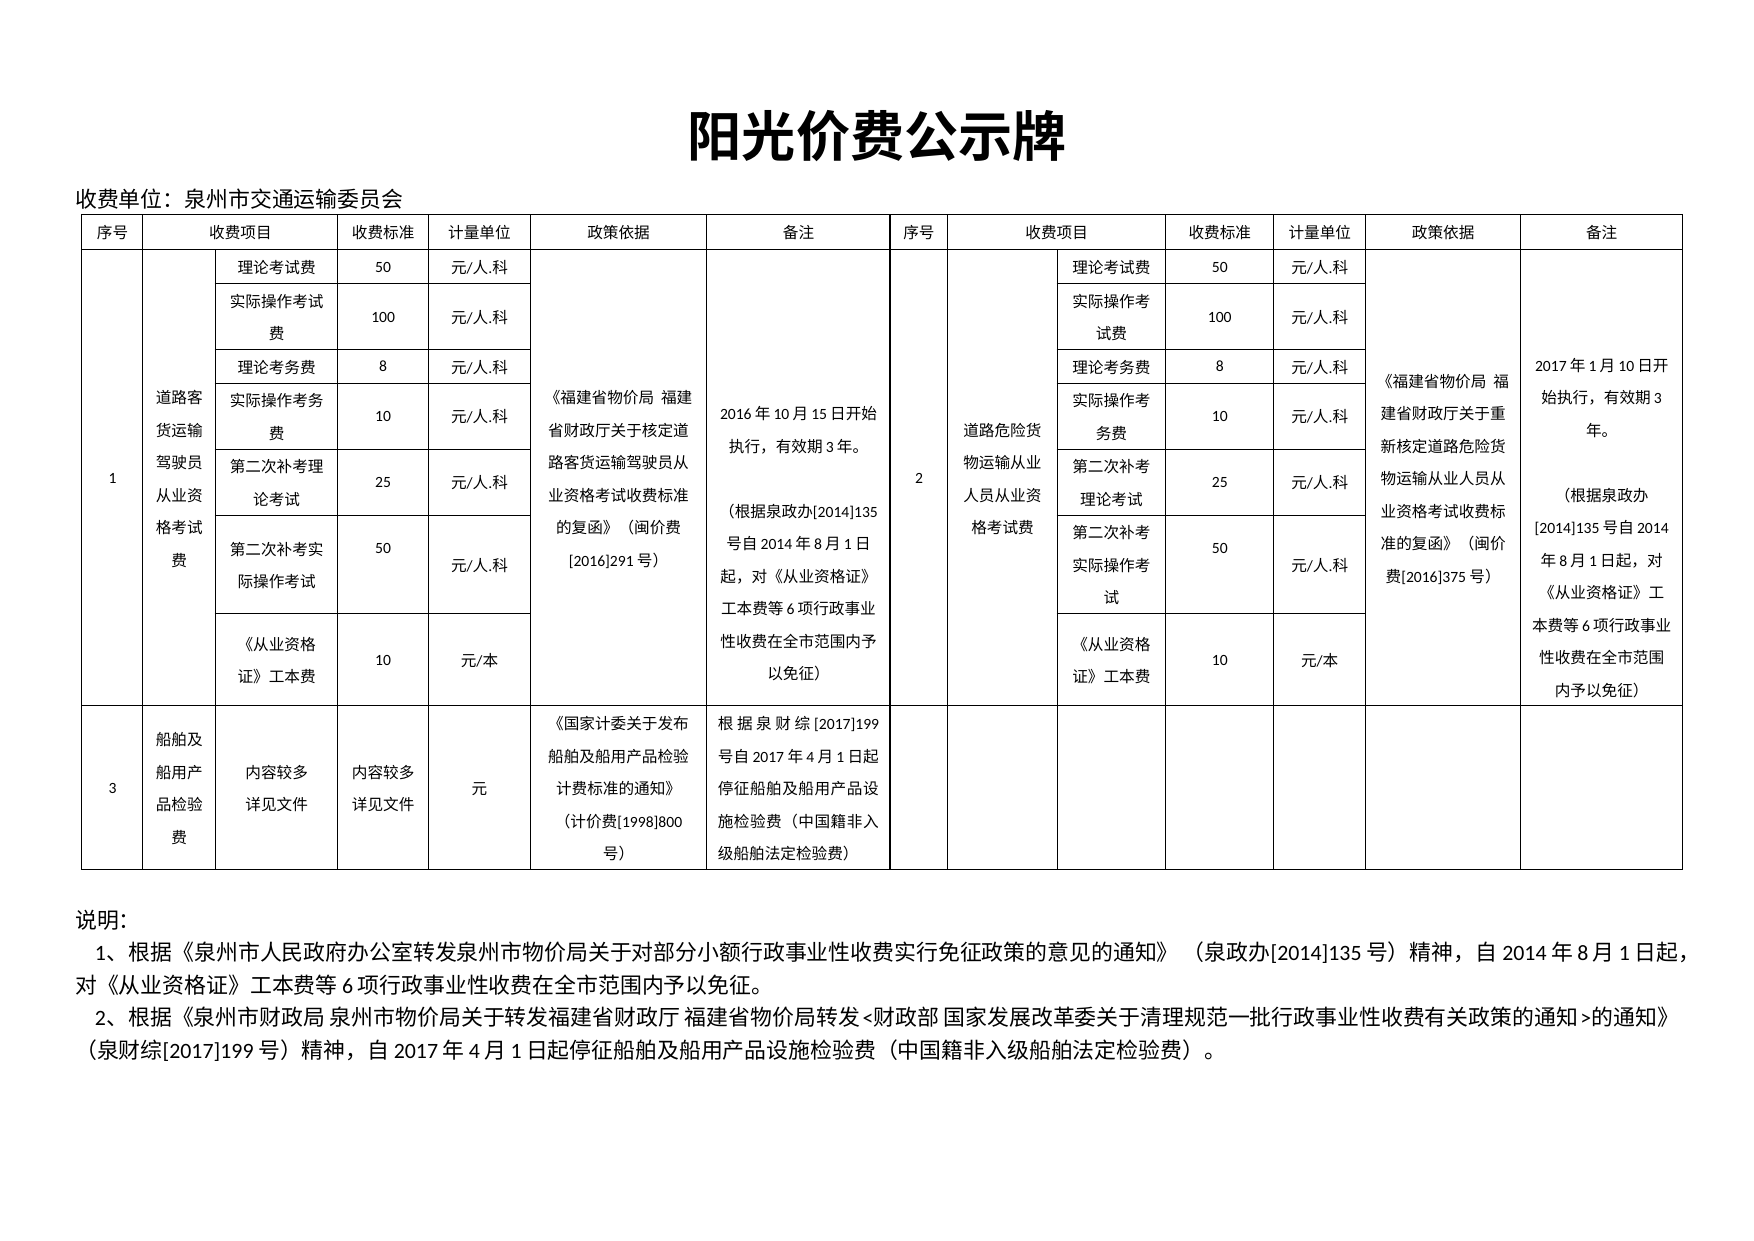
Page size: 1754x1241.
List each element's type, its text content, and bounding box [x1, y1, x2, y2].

table_cell 25 [1166, 450, 1273, 514]
table_header 序号 [82, 215, 142, 249]
table_cell 元/人.科 [429, 450, 530, 514]
table_cell 50 [338, 250, 428, 283]
table_cell 理论考务费 [216, 350, 337, 382]
table_cell 元/人.科 [429, 250, 530, 283]
table_header 政策依据 [531, 215, 706, 249]
table_header 收费标准 [1166, 215, 1273, 249]
table_cell 实际操作考务费 [216, 384, 337, 448]
table_cell 理论考务费 [1058, 350, 1165, 382]
table_cell 100 [338, 284, 428, 349]
table_cell 内容较多 详见文件 [338, 706, 428, 869]
table_cell 实际操作考试费 [1058, 284, 1165, 349]
table_header 备注 [707, 215, 889, 249]
table_cell 实际操作考试费 [216, 284, 337, 349]
table_cell 根据泉财综[2017]199号自2017年4月1日起停征船舶及船用产品设施检验费（中国籍非入级船舶法定检验费） [707, 706, 889, 869]
table_cell 《从业资格证》工本费 [1058, 614, 1165, 705]
table_cell 元/人.科 [1274, 516, 1365, 613]
table_cell 道路客货运输驾驶员从业资格考试费 [143, 250, 215, 705]
table_cell 100 [1166, 284, 1273, 349]
table_cell 10 [338, 384, 428, 448]
table_cell 元/人.科 [429, 384, 530, 448]
table_cell 元/人.科 [1274, 450, 1365, 514]
table_cell 25 [338, 450, 428, 514]
list 2、根据《泉州市财政局 泉州市物价局关于转发福建省财政厅 福建省物价局转发<财政部 国家发展改革委关于清理规范一批行政事业性收费有关政策的通知>的通知》（泉财综[2017]199号）精神，自2017年4月1日起停征船舶及船用产品设施检验费（中国籍非入级船舶法定检验费）。 [75, 1000, 1679, 1065]
table_cell [1274, 706, 1365, 869]
table_header 政策依据 [1366, 215, 1520, 249]
table_cell 第二次补考理论考试 [216, 450, 337, 514]
table_cell 元/人.科 [429, 516, 530, 613]
table_header 收费标准 [338, 215, 428, 249]
table_cell 1 [82, 250, 142, 705]
table_cell [1166, 706, 1273, 869]
table_cell 8 [1166, 350, 1273, 382]
table_cell 元/人.科 [1274, 384, 1365, 448]
table_cell 《国家计委关于发布船舶及船用产品检验计费标准的通知》（计价费[1998]800号） [531, 706, 706, 869]
table_cell 10 [338, 614, 428, 705]
table_cell 《福建省物价局 福建省财政厅关于核定道路客货运输驾驶员从业资格考试收费标准的复函》（闽价费[2016]291号） [531, 250, 706, 705]
text 收费单位：泉州市交通运输委员会 [75, 181, 1679, 214]
table_cell 理论考试费 [1058, 250, 1165, 283]
table_header 收费项目 [948, 215, 1165, 249]
text 阳光价费公示牌 [75, 84, 1679, 181]
table_cell 第二次补考实际操作考试 [216, 516, 337, 613]
table_cell [1366, 706, 1520, 869]
table_cell 元/人.科 [429, 350, 530, 382]
table_cell 理论考试费 [216, 250, 337, 283]
table_cell 第二次补考理论考试 [1058, 450, 1165, 514]
table_cell 元/本 [1274, 614, 1365, 705]
table_header 序号 [891, 215, 947, 249]
table_cell 50 [1166, 250, 1273, 283]
list 1、根据《泉州市人民政府办公室转发泉州市物价局关于对部分小额行政事业性收费实行免征政策的意见的通知》（泉政办[2014]135号）精神，自2014年8月1日起，对《从业资格证》工本费等6项行政事业性收费在全市范围内予以免征。 [75, 935, 1679, 1000]
table_cell [948, 706, 1057, 869]
table_cell 2 [891, 250, 947, 705]
table_header 备注 [1521, 215, 1682, 249]
table_cell 2017年1月10日开始执行，有效期3年。 （根据泉政办[2014]135号自2014年8月1日起，对《从业资格证》工本费等6项行政事业性收费在全市范围内予以免征） [1521, 250, 1682, 705]
table_cell 10 [1166, 614, 1273, 705]
table_cell 实际操作考务费 [1058, 384, 1165, 448]
table_cell 50 [1166, 516, 1273, 613]
table_header 收费项目 [143, 215, 337, 249]
table_cell [1521, 706, 1682, 869]
table_cell [891, 706, 947, 869]
table_cell 元/本 [429, 614, 530, 705]
table_header 计量单位 [1274, 215, 1365, 249]
table_cell 元/人.科 [429, 284, 530, 349]
table_header 计量单位 [429, 215, 530, 249]
table_cell 《福建省物价局 福建省财政厅关于重新核定道路危险货物运输从业人员从业资格考试收费标准的复函》（闽价费[2016]375号） [1366, 250, 1520, 705]
table_cell 《从业资格证》工本费 [216, 614, 337, 705]
table_cell 元/人.科 [1274, 350, 1365, 382]
table_cell 3 [82, 706, 142, 869]
table_cell 内容较多 详见文件 [216, 706, 337, 869]
table_cell 元 [429, 706, 530, 869]
table_cell 船舶及船用产品检验费 [143, 706, 215, 869]
table_cell 10 [1166, 384, 1273, 448]
table_cell 50 [338, 516, 428, 613]
table_cell 道路危险货物运输从业人员从业资格考试费 [948, 250, 1057, 705]
table_cell 元/人.科 [1274, 284, 1365, 349]
table_cell 元/人.科 [1274, 250, 1365, 283]
table_cell 8 [338, 350, 428, 382]
table_cell 第二次补考实际操作考试 [1058, 516, 1165, 613]
table_cell 2016年10月15日开始执行，有效期3年。 （根据泉政办[2014]135号自2014年8月1日起，对《从业资格证》工本费等6项行政事业性收费在全市范围内予以免征） [707, 250, 889, 705]
text 说明： [75, 902, 1679, 935]
table_cell [1058, 706, 1165, 869]
